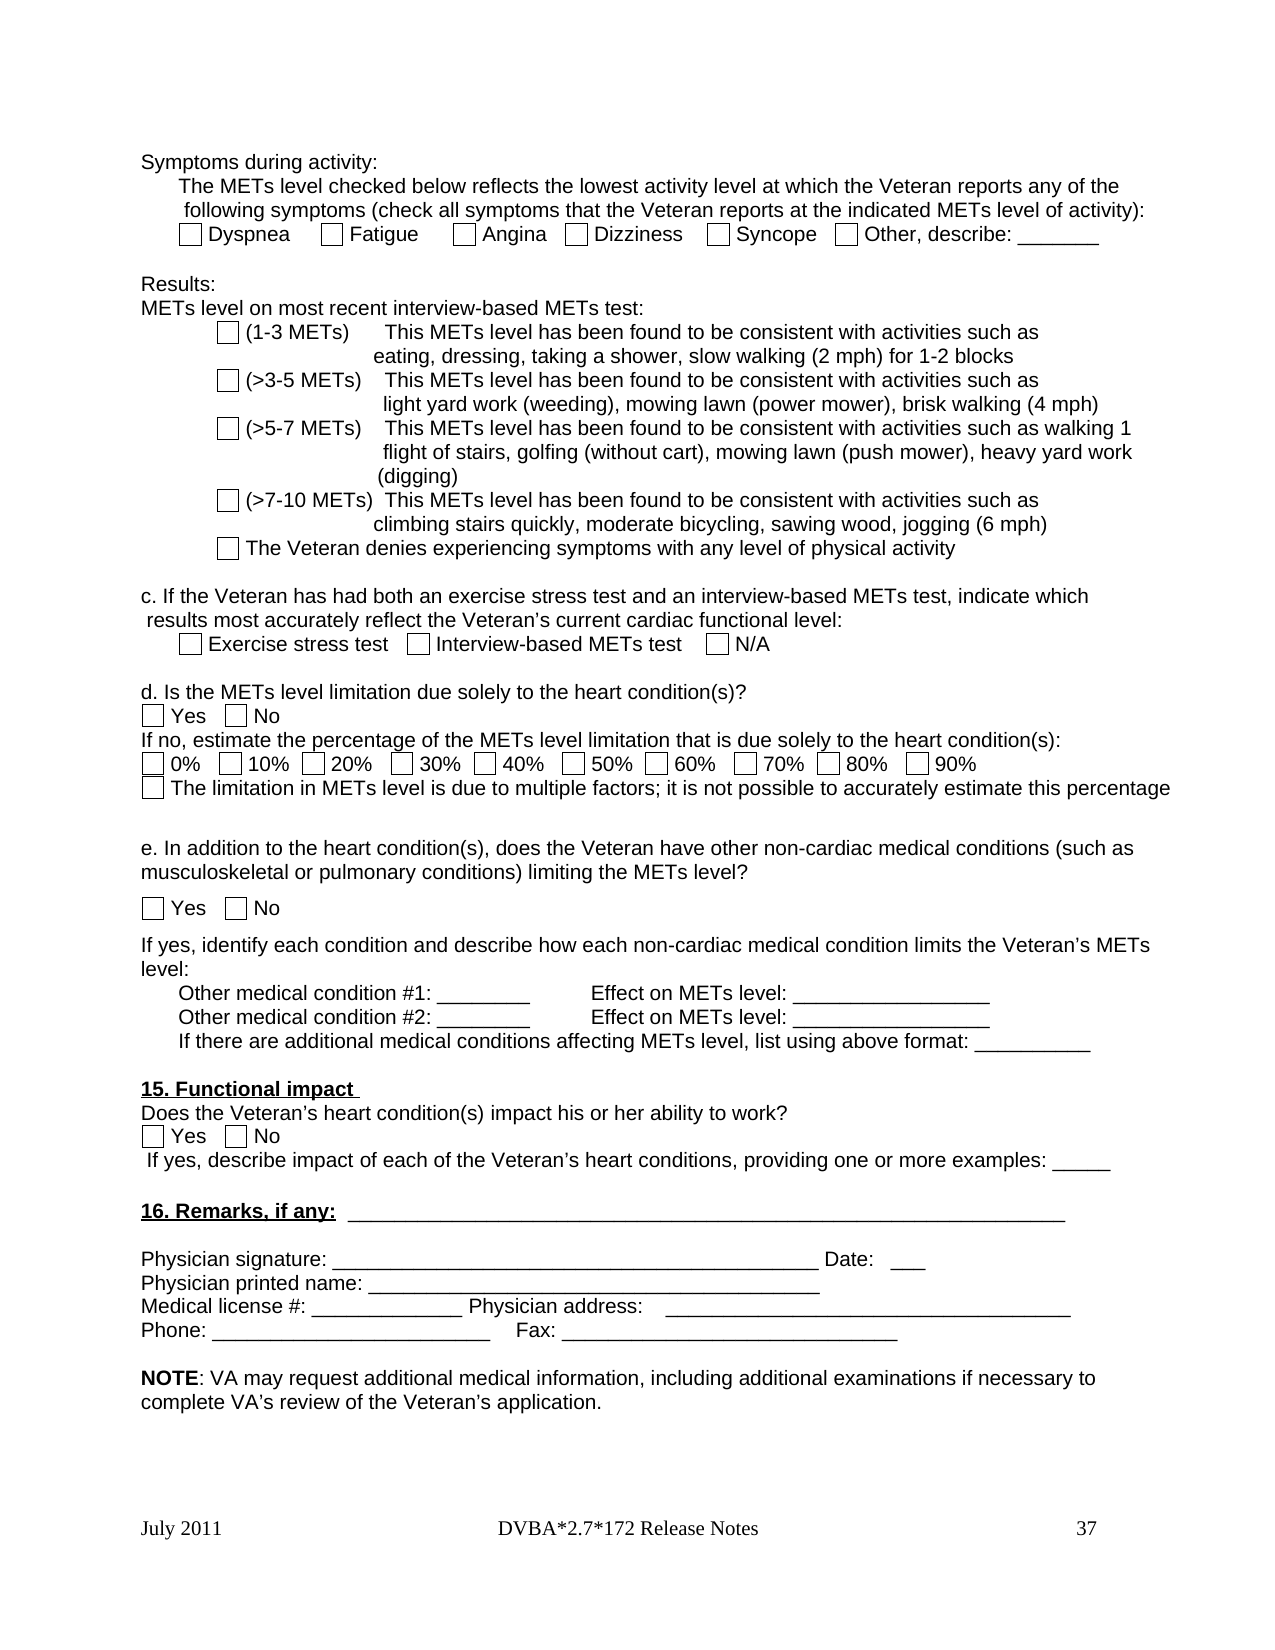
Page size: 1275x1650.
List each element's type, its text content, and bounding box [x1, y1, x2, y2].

text Medical license #: _____________ Physician address: ___________________________________ [141, 1294, 1275, 1318]
text Physician printed name: _______________________________________ [141, 1270, 1275, 1294]
text Yes No [141, 703, 1275, 727]
text complete VA’s review of the Veteran’s application. [141, 1390, 1275, 1414]
text Other medical condition #1: ________ Effect on METs level: _________________ [141, 981, 1275, 1004]
text Results: [141, 272, 1275, 296]
text Symptoms during activity: [141, 150, 1275, 174]
text results most accurately reflect the Veteran’s current cardiac functional level: [141, 608, 1275, 632]
text light yard work (weeding), mowing lawn (power mower), brisk walking (4 mph) [216, 392, 1275, 416]
text Phone: ________________________ Fax: _____________________________ [141, 1318, 1275, 1342]
text Dyspnea Fatigue Angina Dizziness Syncope Other, describe: _______ [178, 222, 1275, 246]
text The Veteran denies experiencing symptoms with any level of physical activity [171, 536, 1275, 560]
text (1-3 METs) This METs level has been found to be consistent with activities such as eating, dressing, taking a shower, slow walking (2 mph) for 1-2 blocks [216, 320, 1275, 368]
text METs level on most recent interview-based METs test: [141, 296, 1275, 320]
text If there are additional medical conditions affecting METs level, list using above format: __________ [141, 1028, 1275, 1052]
text d. Is the METs level limitation due solely to the heart condition(s)? [141, 679, 1275, 703]
text (digging) [216, 464, 1275, 488]
text Yes No [141, 896, 1275, 920]
text 0% 10% 20% 30% 40% 50% 60% 70% 80% 90% [141, 751, 1275, 775]
text c. If the Veteran has had both an exercise stress test and an interview-based METs test, indicate which [141, 584, 1275, 608]
text e. In addition to the heart condition(s), does the Veteran have other non-cardiac medical conditions (such as musculoskeletal or pulmonary conditions) limiting the METs level? [141, 836, 1275, 884]
text Other medical condition #2: ________ Effect on METs level: _________________ [141, 1004, 1275, 1028]
text Yes No [141, 1124, 1275, 1148]
text Physician signature: __________________________________________ Date: ___ [141, 1246, 1275, 1270]
text (>5-7 METs) This METs level has been found to be consistent with activities such as walking 1 [216, 416, 1275, 440]
text If no, estimate the percentage of the METs level limitation that is due solely to the heart condition(s): [141, 727, 1275, 751]
text following symptoms (check all symptoms that the Veteran reports at the indicated METs level of activity): [178, 198, 1275, 222]
text The METs level checked below reflects the lowest activity level at which the Veteran reports any of the [178, 174, 1275, 198]
text If yes, describe impact of each of the Veteran’s heart conditions, providing one or more examples: _____ [141, 1148, 1275, 1172]
text (>3-5 METs) This METs level has been found to be consistent with activities such as [216, 368, 1275, 392]
text level: [141, 957, 1275, 981]
text Exercise stress test Interview-based METs test N/A [141, 632, 1275, 656]
text flight of stairs, golfing (without cart), mowing lawn (push mower), heavy yard work [216, 440, 1275, 464]
text Does the Veteran’s heart condition(s) impact his or her ability to work? [141, 1100, 1275, 1124]
text (>7-10 METs) This METs level has been found to be consistent with activities such as climbing stairs quickly, moderate bicycling, sawing wood, jogging (6 mph) [216, 488, 1275, 536]
text The limitation in METs level is due to multiple factors; it is not possible to accurately estimate this percentage [141, 775, 1275, 799]
text 16. Remarks, if any: ______________________________________________________________ [141, 1198, 1275, 1222]
text 15. Functional impact [141, 1076, 1275, 1100]
text If yes, identify each condition and describe how each non-cardiac medical condition limits the Veteran’s METs [141, 933, 1275, 957]
text NOTE: VA may request additional medical information, including additional examinations if necessary to [141, 1366, 1275, 1390]
